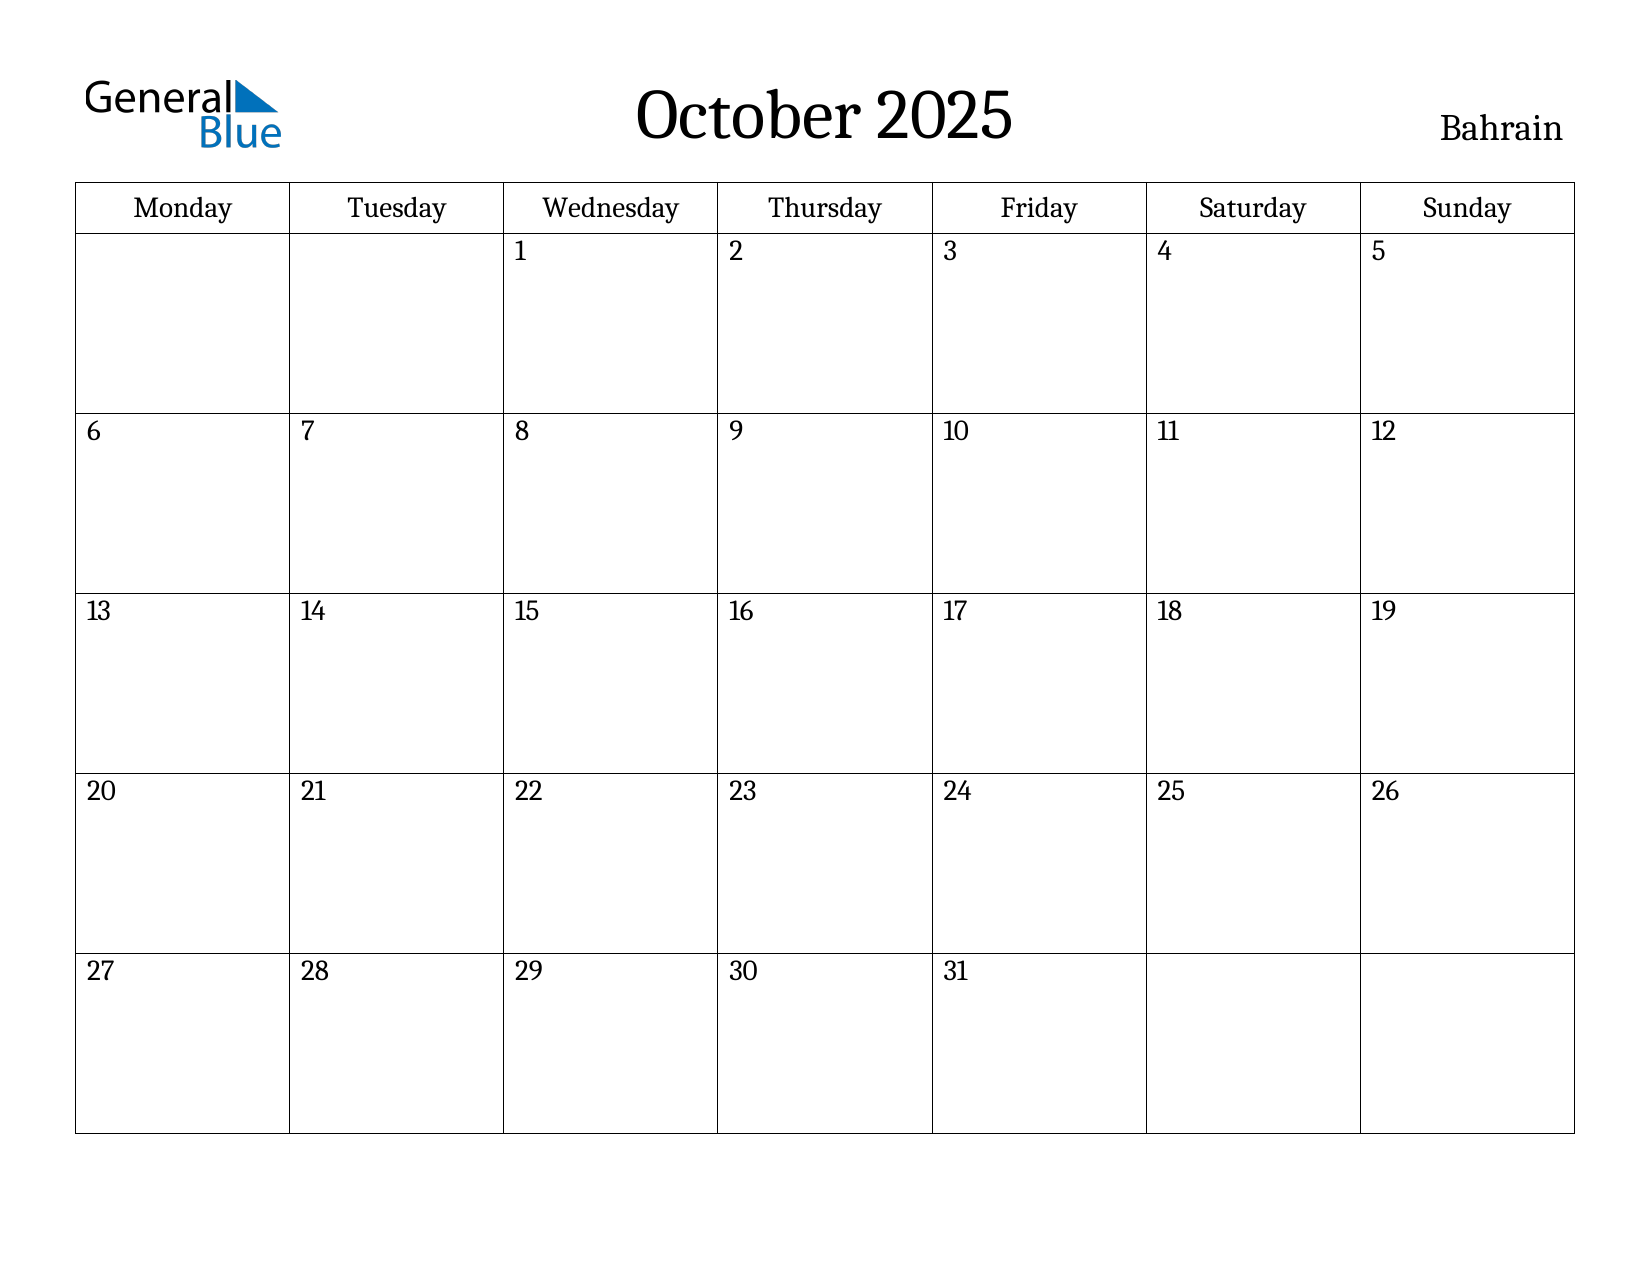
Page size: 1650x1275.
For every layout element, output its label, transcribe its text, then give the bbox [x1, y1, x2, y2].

table_cell [718, 267, 932, 413]
table_cell [1147, 627, 1360, 773]
table_cell 22 [504, 774, 717, 807]
table_cell [504, 448, 717, 593]
table_cell [290, 234, 503, 267]
table_cell [76, 267, 289, 413]
table_cell 19 [1361, 594, 1574, 627]
table_cell 21 [290, 774, 503, 807]
table_cell [1361, 627, 1574, 773]
table_cell 10 [933, 414, 1146, 447]
table_cell [504, 627, 717, 773]
table_cell Monday [76, 183, 289, 233]
table_cell 2 [718, 234, 932, 267]
table_cell [1147, 808, 1360, 953]
table_cell [933, 448, 1146, 593]
table_cell [290, 448, 503, 593]
table_cell Wednesday [504, 183, 717, 233]
table_cell 4 [1147, 234, 1360, 267]
table_cell [290, 988, 503, 1133]
table_cell 11 [1147, 414, 1360, 447]
table_cell 3 [933, 234, 1146, 267]
table_cell 13 [76, 594, 289, 627]
table_cell [933, 267, 1146, 413]
table_cell [1147, 448, 1360, 593]
table_cell [933, 808, 1146, 953]
table_cell Friday [933, 183, 1146, 233]
table_cell [76, 988, 289, 1133]
table_cell [1361, 267, 1574, 413]
table_cell 14 [290, 594, 503, 627]
table_cell [718, 448, 932, 593]
picture [86, 80, 281, 148]
table_header October 2025 [504, 75, 1146, 182]
table_cell 30 [718, 954, 932, 987]
table_cell Thursday [718, 183, 932, 233]
table_cell [1361, 988, 1574, 1133]
table_cell [718, 627, 932, 773]
table_cell [290, 627, 503, 773]
table_cell 7 [290, 414, 503, 447]
table_cell 5 [1361, 234, 1574, 267]
table_cell 15 [504, 594, 717, 627]
table_cell 29 [504, 954, 717, 987]
table_cell [76, 234, 289, 267]
table_cell [1361, 808, 1574, 953]
table_cell 6 [76, 414, 289, 447]
table_cell 12 [1361, 414, 1574, 447]
table_cell [76, 627, 289, 773]
table_header Bahrain [1146, 75, 1574, 182]
table_cell [76, 808, 289, 953]
table_cell 8 [504, 414, 717, 447]
table_cell [1147, 988, 1360, 1133]
table_cell 1 [504, 234, 717, 267]
table_cell [290, 808, 503, 953]
table_cell Sunday [1361, 183, 1574, 233]
table_cell 25 [1147, 774, 1360, 807]
table_cell Saturday [1147, 183, 1360, 233]
table_cell 16 [718, 594, 932, 627]
table_cell 17 [933, 594, 1146, 627]
table_cell 28 [290, 954, 503, 987]
table_cell 31 [933, 954, 1146, 987]
table_cell [1147, 267, 1360, 413]
table_cell 23 [718, 774, 932, 807]
table_cell 9 [718, 414, 932, 447]
table_cell 18 [1147, 594, 1360, 627]
table_cell [76, 448, 289, 593]
table_cell [504, 988, 717, 1133]
table_cell Tuesday [290, 183, 503, 233]
table_cell 20 [76, 774, 289, 807]
table_cell [933, 627, 1146, 773]
table_cell [1147, 954, 1360, 987]
table_cell [933, 988, 1146, 1133]
table_cell [504, 267, 717, 413]
table_cell 26 [1361, 774, 1574, 807]
table_cell [718, 808, 932, 953]
table_header [76, 75, 503, 182]
table_cell 24 [933, 774, 1146, 807]
table_cell [1361, 954, 1574, 987]
table_cell 27 [76, 954, 289, 987]
table_cell [504, 808, 717, 953]
table_cell [1361, 448, 1574, 593]
table_cell [718, 988, 932, 1133]
table_cell [290, 267, 503, 413]
